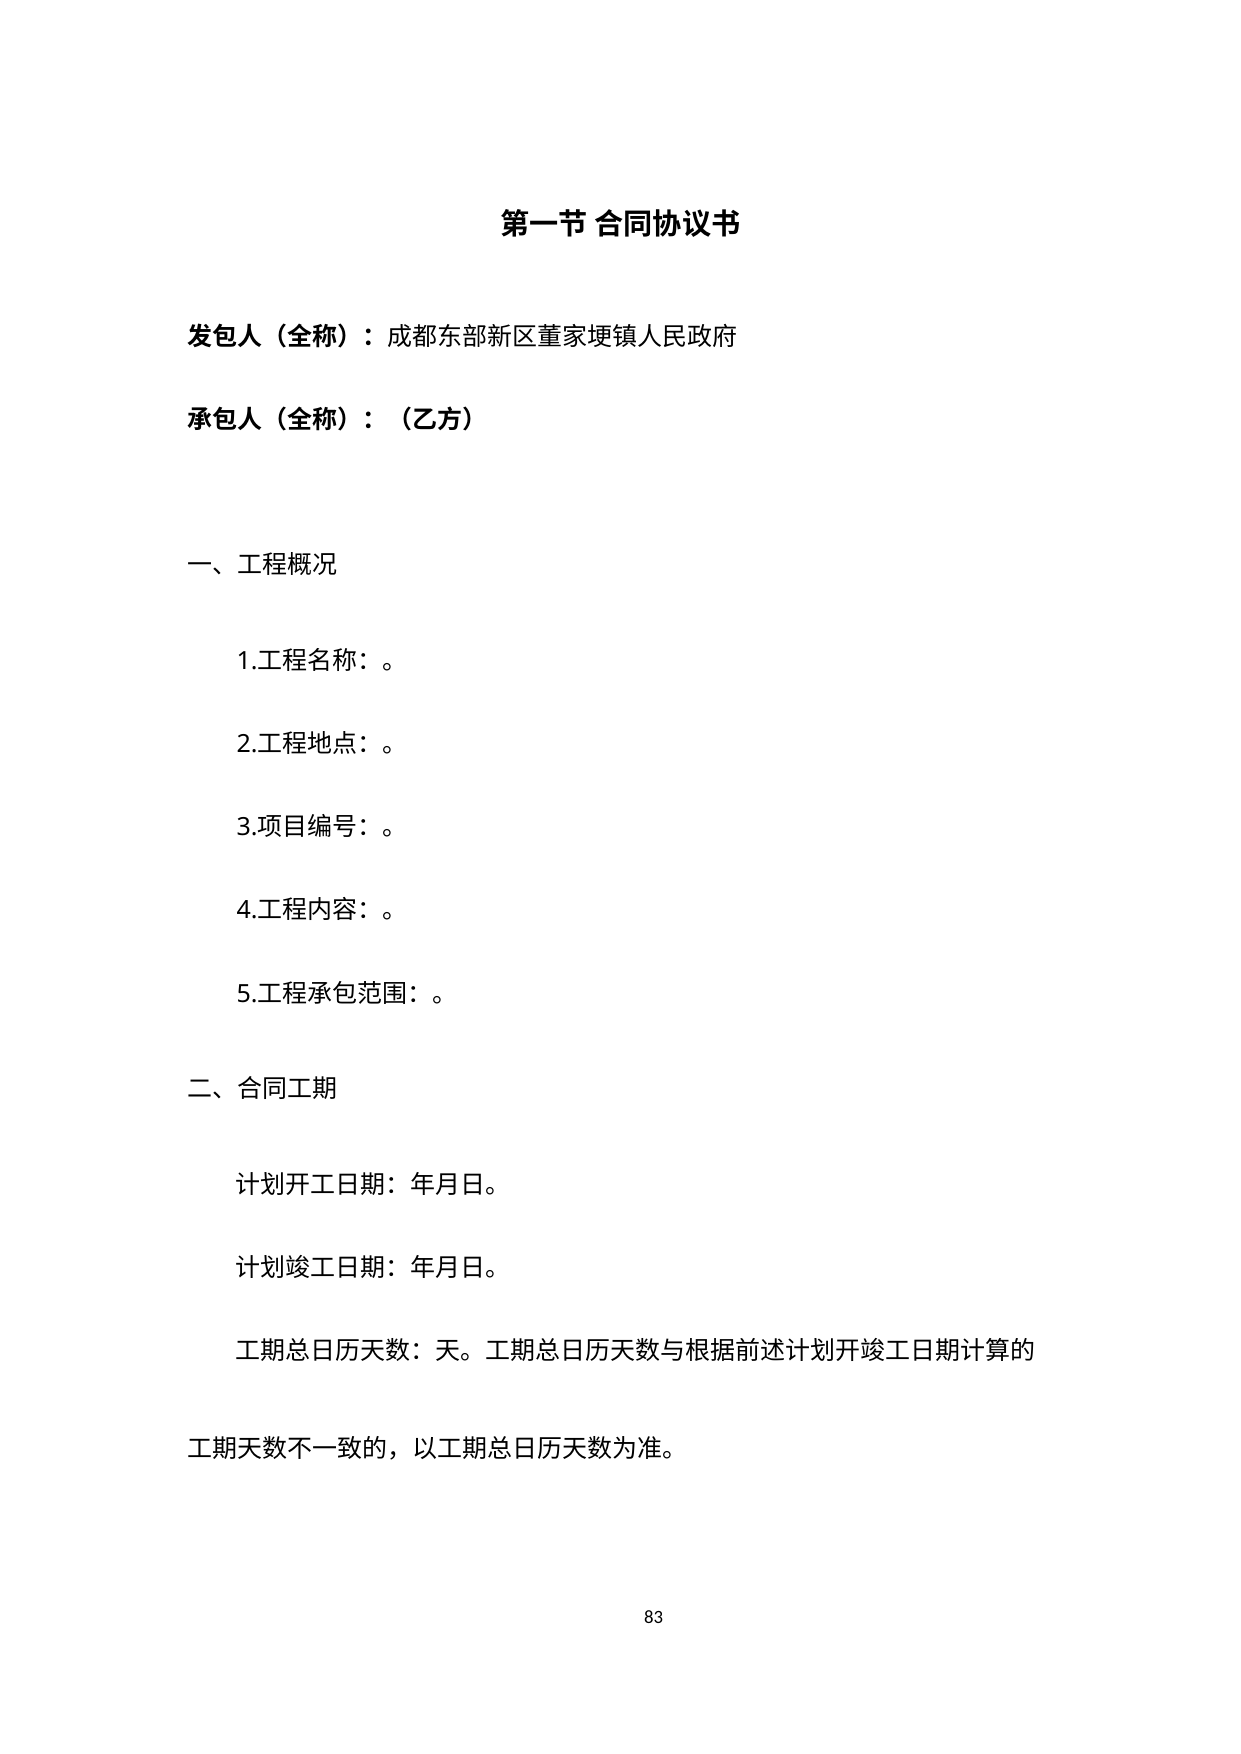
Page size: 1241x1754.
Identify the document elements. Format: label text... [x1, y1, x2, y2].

text 承包人（全称）：（乙方） [187, 385, 1053, 450]
text 4.工程内容：。 [187, 876, 1053, 941]
text 二、合同工期 [187, 1054, 1053, 1119]
text 3.项目编号：。 [187, 792, 1053, 857]
text 一、工程概况 [187, 531, 1053, 596]
text 计划开工日期：年月日。 [187, 1150, 1053, 1215]
text 第一节 合同协议书 [187, 189, 1053, 254]
text 2.工程地点：。 [187, 709, 1053, 774]
text 发包人（全称）：成都东部新区董家埂镇人民政府 [187, 302, 1053, 367]
text 工期总日历天数：天。工期总日历天数与根据前述计划开竣工日期计算的工期天数不一致的，以工期总日历天数为准。 [187, 1316, 1053, 1479]
text 1.工程名称：。 [187, 626, 1053, 691]
text 计划竣工日期：年月日。 [187, 1233, 1053, 1298]
text 5.工程承包范围：。 [187, 959, 1053, 1024]
